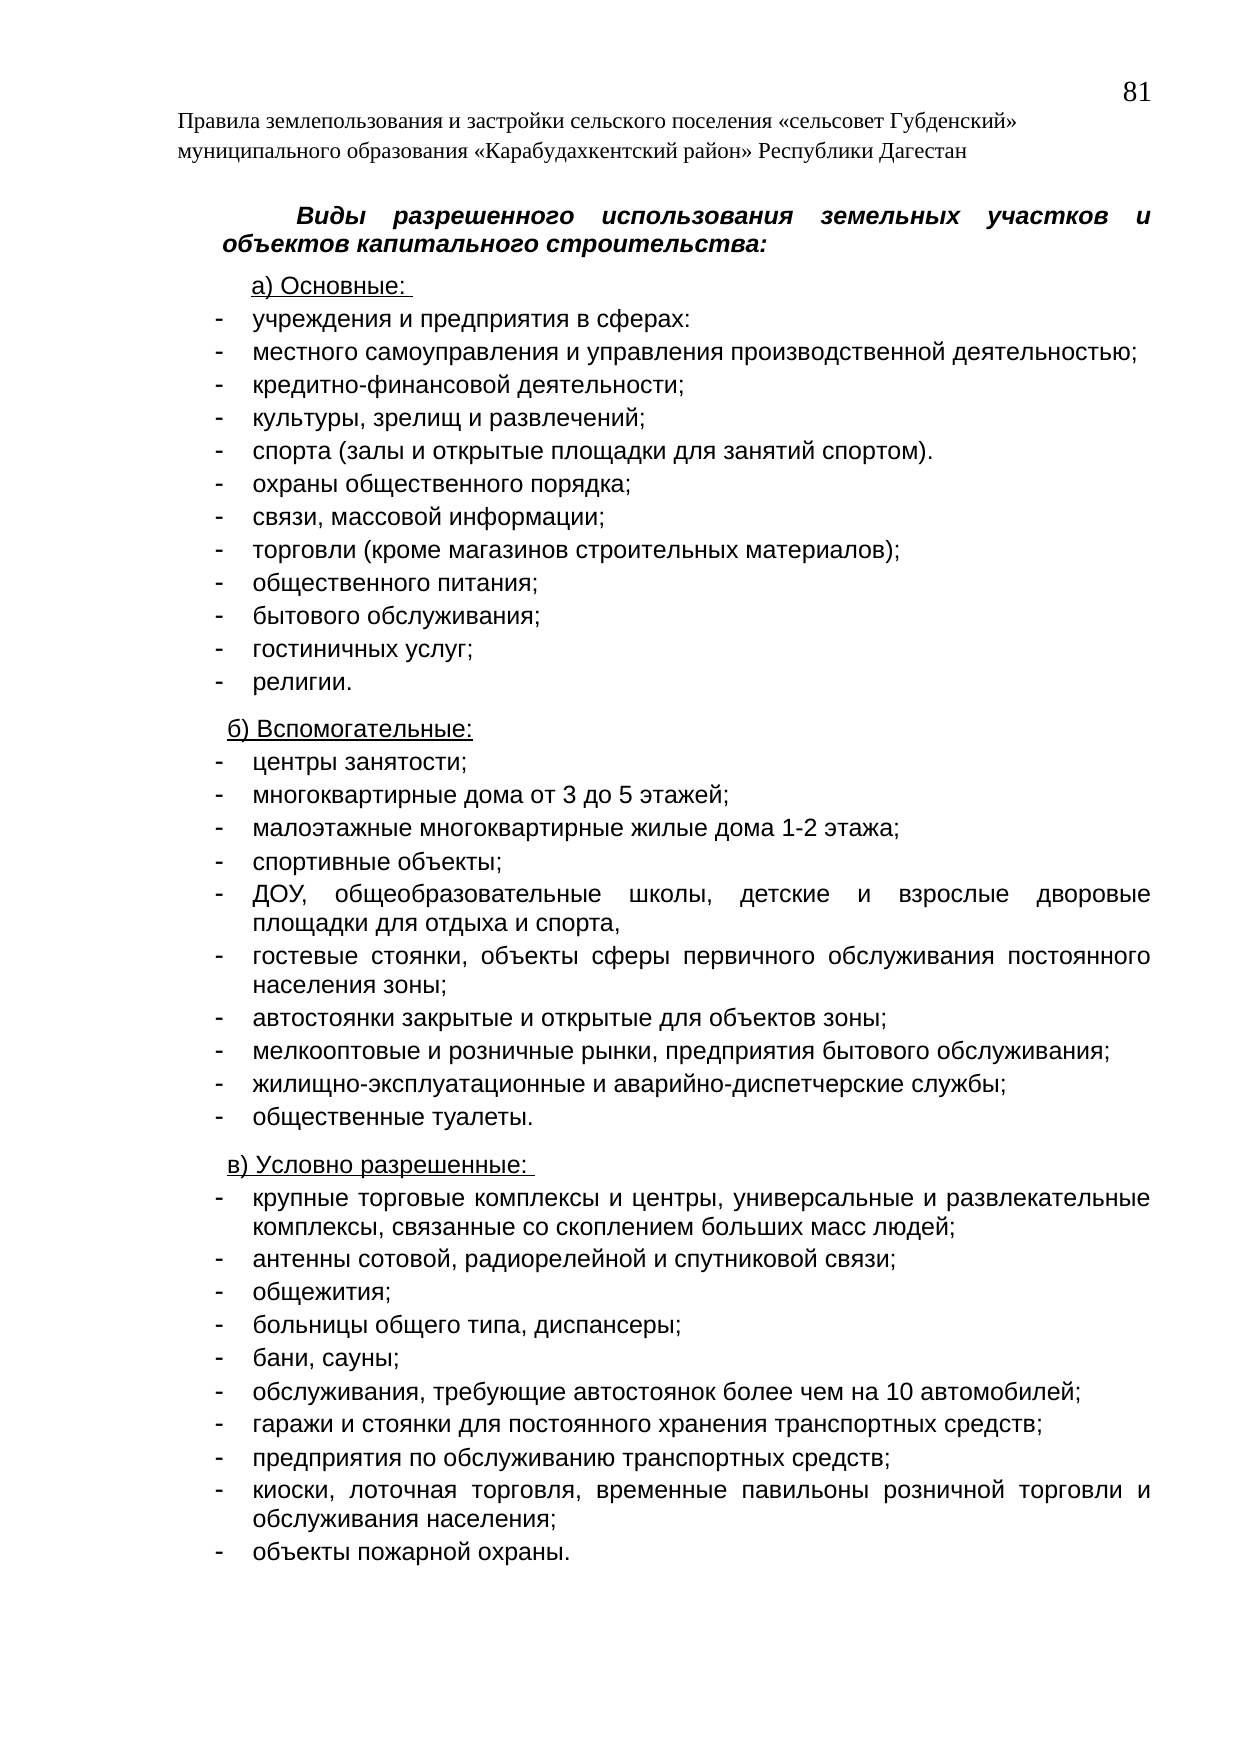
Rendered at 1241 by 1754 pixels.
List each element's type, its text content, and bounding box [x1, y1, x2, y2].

list многоквартирные дома от 3 до 5 этажей; [215, 780, 1152, 809]
list ДОУ, общеобразовательные школы, детские и взрослые дворовые площадки для отдыха и спорта, [215, 879, 1152, 937]
list объекты пожарной охраны. [215, 1537, 1152, 1566]
list учреждения и предприятия в сферах: [215, 304, 1152, 332]
list крупные торговые комплексы и центры, универсальные и развлекательные комплексы, связанные со скоплением больших масс людей; [215, 1183, 1152, 1240]
list автостоянки закрытые и открытые для объектов зоны; [215, 1003, 1152, 1032]
list религии. [215, 667, 1152, 696]
list общественные туалеты. [215, 1102, 1152, 1131]
list малоэтажные многоквартирные жилые дома 1-2 этажа; [215, 813, 1152, 842]
list больницы общего типа, диспансеры; [215, 1310, 1152, 1339]
text в) Условно разрешенные: [222, 1150, 1152, 1178]
list предприятия по обслуживанию транспортных средств; [215, 1442, 1152, 1471]
list жилищно-эксплуатационные и аварийно-диспетчерские службы; [215, 1069, 1152, 1098]
list киоски, лоточная торговля, временные павильоны розничной торговли и обслуживания населения; [215, 1476, 1152, 1533]
list общественного питания; [215, 568, 1152, 597]
text Виды разрешенного использования земельных участков и объектов капитального строительства: [222, 201, 1152, 258]
list центры занятости; [215, 747, 1152, 776]
list охраны общественного порядка; [215, 469, 1152, 498]
list бытового обслуживания; [215, 601, 1152, 630]
list местного самоуправления и управления производственной деятельностью; [215, 337, 1152, 366]
list бани, сауны; [215, 1343, 1152, 1372]
list спорта (залы и открытые площадки для занятий спортом). [215, 436, 1152, 464]
text б) Вспомогательные: [222, 714, 1152, 743]
list кредитно-финансовой деятельности; [215, 370, 1152, 398]
list связи, массовой информации; [215, 502, 1152, 531]
list гостевые стоянки, объекты сферы первичного обслуживания постоянного населения зоны; [215, 941, 1152, 999]
list общежития; [215, 1277, 1152, 1306]
list гаражи и стоянки для постоянного хранения транспортных средств; [215, 1409, 1152, 1438]
list обслуживания, требующие автостоянок более чем на 10 автомобилей; [215, 1376, 1152, 1405]
list антенны сотовой, радиорелейной и спутниковой связи; [215, 1244, 1152, 1273]
list спортивные объекты; [215, 846, 1152, 875]
text а) Основные: [177, 271, 1152, 299]
list гостиничных услуг; [215, 634, 1152, 663]
list торговли (кроме магазинов строительных материалов); [215, 535, 1152, 564]
list культуры, зрелищ и развлечений; [215, 403, 1152, 432]
list мелкооптовые и розничные рынки, предприятия бытового обслуживания; [215, 1036, 1152, 1065]
